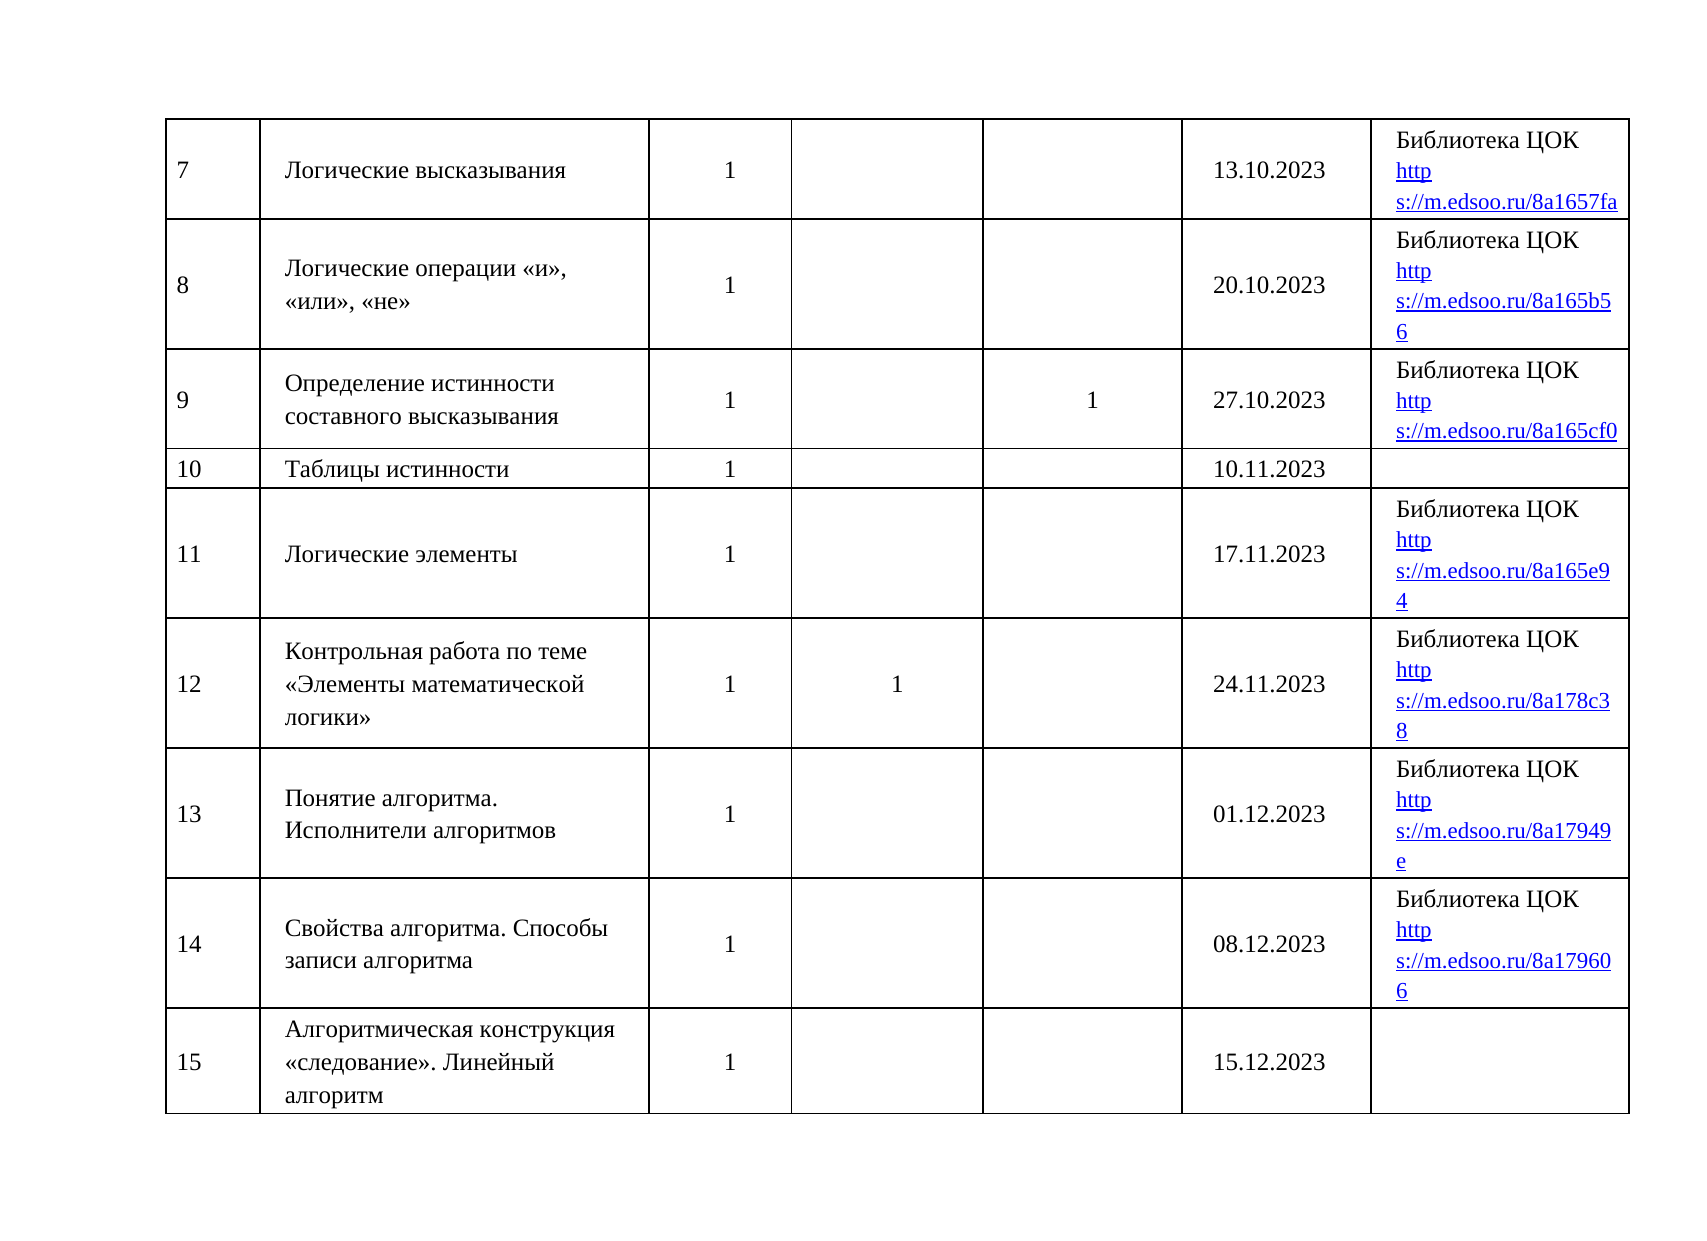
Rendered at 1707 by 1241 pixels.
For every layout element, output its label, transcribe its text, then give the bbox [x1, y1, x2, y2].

table_cell Понятие алгоритма. Исполнители алгоритмов [261, 749, 648, 877]
table_cell [792, 120, 982, 218]
table_cell 11 [167, 489, 259, 617]
table_cell 15 [167, 1009, 259, 1112]
table_cell 10 [167, 449, 259, 487]
table_cell 24.11.2023 [1183, 619, 1370, 747]
table_cell Библиотека ЦОК https://m.edsoo.ru/8a165e94 [1372, 489, 1628, 617]
table_cell Логические операции «и», «или», «не» [261, 220, 648, 348]
table_cell [792, 749, 982, 877]
table_cell 12 [167, 619, 259, 747]
table_cell 08.12.2023 [1183, 879, 1370, 1007]
table_cell [984, 879, 1181, 1007]
table_cell 7 [167, 120, 259, 218]
table_cell 1 [650, 449, 791, 487]
table_cell Библиотека ЦОК https://m.edsoo.ru/8a165b56 [1372, 220, 1628, 348]
table_cell 1 [650, 220, 791, 348]
table_cell 8 [167, 220, 259, 348]
table_cell Свойства алгоритма. Способы записи алгоритма [261, 879, 648, 1007]
table_cell Библиотека ЦОК https://m.edsoo.ru/8a1657fa [1372, 120, 1628, 218]
table_cell Таблицы истинности [261, 449, 648, 487]
table_cell 13.10.2023 [1183, 120, 1370, 218]
table_cell Определение истинности составного высказывания [261, 350, 648, 448]
table_cell 1 [984, 350, 1181, 448]
table_cell 10.11.2023 [1183, 449, 1370, 487]
table_cell 9 [167, 350, 259, 448]
table_cell 1 [650, 619, 791, 747]
table_cell 14 [167, 879, 259, 1007]
table_cell 17.11.2023 [1183, 489, 1370, 617]
table_cell [792, 1009, 982, 1112]
table_cell 20.10.2023 [1183, 220, 1370, 348]
table_cell [984, 749, 1181, 877]
table_cell [984, 1009, 1181, 1112]
table_cell 15.12.2023 [1183, 1009, 1370, 1112]
table_cell 1 [650, 749, 791, 877]
table_cell [984, 449, 1181, 487]
table_cell [984, 489, 1181, 617]
table_cell [792, 220, 982, 348]
table_cell [1372, 449, 1628, 487]
table_cell [984, 220, 1181, 348]
table_cell Библиотека ЦОК https://m.edsoo.ru/8a179606 [1372, 879, 1628, 1007]
table_cell 27.10.2023 [1183, 350, 1370, 448]
table_cell 13 [167, 749, 259, 877]
table_cell 1 [650, 350, 791, 448]
table_cell 1 [650, 1009, 791, 1112]
table_cell [792, 879, 982, 1007]
table_cell Логические элементы [261, 489, 648, 617]
table_cell Библиотека ЦОК https://m.edsoo.ru/8a178c38 [1372, 619, 1628, 747]
table_cell Библиотека ЦОК https://m.edsoo.ru/8a165cf0 [1372, 350, 1628, 448]
table_cell [984, 619, 1181, 747]
table_cell [792, 489, 982, 617]
table_cell [792, 350, 982, 448]
table_cell Логические высказывания [261, 120, 648, 218]
table_cell 1 [650, 879, 791, 1007]
table_cell Библиотека ЦОК https://m.edsoo.ru/8a17949e [1372, 749, 1628, 877]
table_cell [1372, 1009, 1628, 1112]
table_cell Контрольная работа по теме «Элементы математической логики» [261, 619, 648, 747]
table_cell 1 [650, 489, 791, 617]
table_cell [792, 449, 982, 487]
table_cell Алгоритмическая конструкция «следование». Линейный алгоритм [261, 1009, 648, 1112]
table_cell [984, 120, 1181, 218]
table_cell 01.12.2023 [1183, 749, 1370, 877]
table_cell 1 [792, 619, 982, 747]
table_cell 1 [650, 120, 791, 218]
